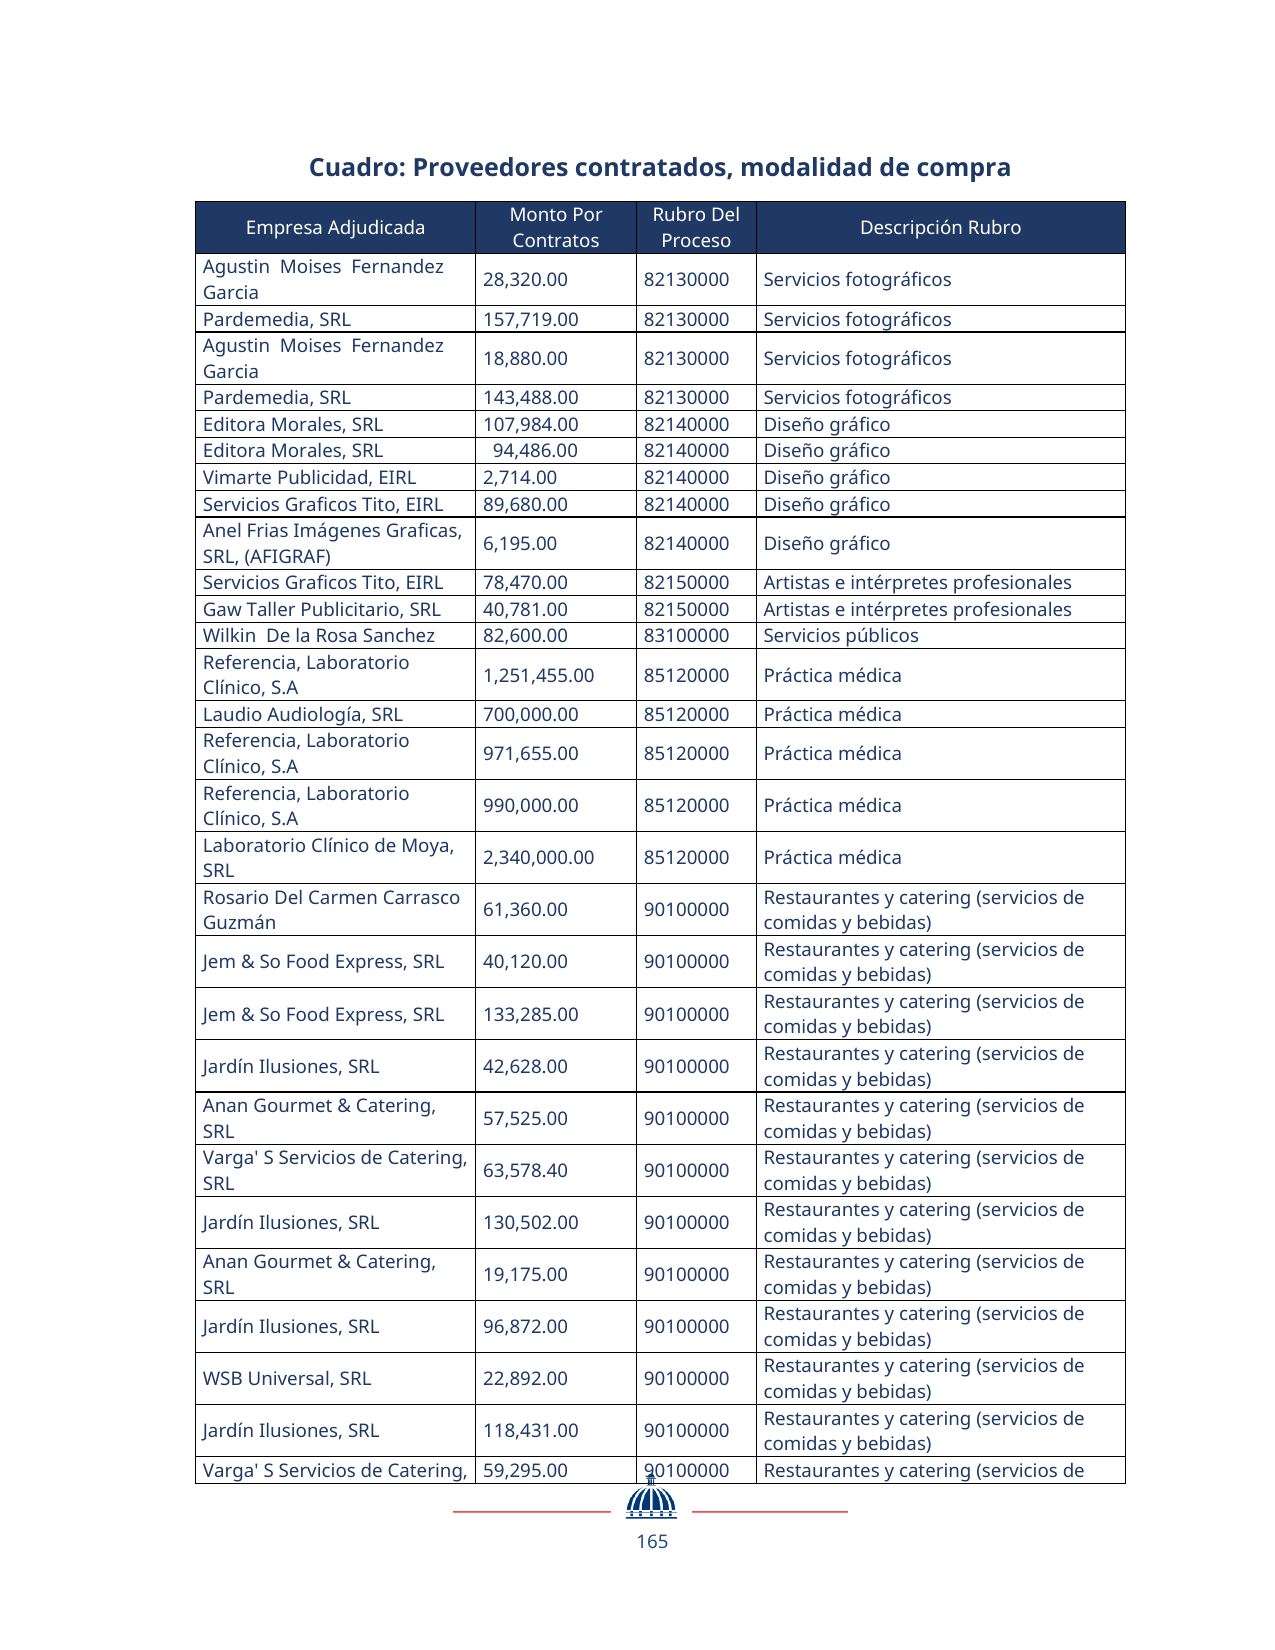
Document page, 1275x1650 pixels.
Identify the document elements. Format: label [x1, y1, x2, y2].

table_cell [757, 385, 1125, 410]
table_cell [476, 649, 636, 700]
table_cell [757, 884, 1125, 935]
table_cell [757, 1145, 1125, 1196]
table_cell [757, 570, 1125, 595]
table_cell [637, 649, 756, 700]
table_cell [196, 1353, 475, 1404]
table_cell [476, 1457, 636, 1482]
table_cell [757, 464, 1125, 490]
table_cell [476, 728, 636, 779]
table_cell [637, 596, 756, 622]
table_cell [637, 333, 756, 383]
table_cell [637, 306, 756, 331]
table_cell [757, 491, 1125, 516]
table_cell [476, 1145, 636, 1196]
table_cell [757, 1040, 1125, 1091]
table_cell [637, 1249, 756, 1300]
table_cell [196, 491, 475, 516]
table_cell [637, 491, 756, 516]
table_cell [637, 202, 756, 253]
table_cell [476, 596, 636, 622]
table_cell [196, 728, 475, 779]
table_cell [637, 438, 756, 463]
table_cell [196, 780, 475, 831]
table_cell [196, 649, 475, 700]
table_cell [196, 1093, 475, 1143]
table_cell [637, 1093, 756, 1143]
picture [452, 1484, 848, 1519]
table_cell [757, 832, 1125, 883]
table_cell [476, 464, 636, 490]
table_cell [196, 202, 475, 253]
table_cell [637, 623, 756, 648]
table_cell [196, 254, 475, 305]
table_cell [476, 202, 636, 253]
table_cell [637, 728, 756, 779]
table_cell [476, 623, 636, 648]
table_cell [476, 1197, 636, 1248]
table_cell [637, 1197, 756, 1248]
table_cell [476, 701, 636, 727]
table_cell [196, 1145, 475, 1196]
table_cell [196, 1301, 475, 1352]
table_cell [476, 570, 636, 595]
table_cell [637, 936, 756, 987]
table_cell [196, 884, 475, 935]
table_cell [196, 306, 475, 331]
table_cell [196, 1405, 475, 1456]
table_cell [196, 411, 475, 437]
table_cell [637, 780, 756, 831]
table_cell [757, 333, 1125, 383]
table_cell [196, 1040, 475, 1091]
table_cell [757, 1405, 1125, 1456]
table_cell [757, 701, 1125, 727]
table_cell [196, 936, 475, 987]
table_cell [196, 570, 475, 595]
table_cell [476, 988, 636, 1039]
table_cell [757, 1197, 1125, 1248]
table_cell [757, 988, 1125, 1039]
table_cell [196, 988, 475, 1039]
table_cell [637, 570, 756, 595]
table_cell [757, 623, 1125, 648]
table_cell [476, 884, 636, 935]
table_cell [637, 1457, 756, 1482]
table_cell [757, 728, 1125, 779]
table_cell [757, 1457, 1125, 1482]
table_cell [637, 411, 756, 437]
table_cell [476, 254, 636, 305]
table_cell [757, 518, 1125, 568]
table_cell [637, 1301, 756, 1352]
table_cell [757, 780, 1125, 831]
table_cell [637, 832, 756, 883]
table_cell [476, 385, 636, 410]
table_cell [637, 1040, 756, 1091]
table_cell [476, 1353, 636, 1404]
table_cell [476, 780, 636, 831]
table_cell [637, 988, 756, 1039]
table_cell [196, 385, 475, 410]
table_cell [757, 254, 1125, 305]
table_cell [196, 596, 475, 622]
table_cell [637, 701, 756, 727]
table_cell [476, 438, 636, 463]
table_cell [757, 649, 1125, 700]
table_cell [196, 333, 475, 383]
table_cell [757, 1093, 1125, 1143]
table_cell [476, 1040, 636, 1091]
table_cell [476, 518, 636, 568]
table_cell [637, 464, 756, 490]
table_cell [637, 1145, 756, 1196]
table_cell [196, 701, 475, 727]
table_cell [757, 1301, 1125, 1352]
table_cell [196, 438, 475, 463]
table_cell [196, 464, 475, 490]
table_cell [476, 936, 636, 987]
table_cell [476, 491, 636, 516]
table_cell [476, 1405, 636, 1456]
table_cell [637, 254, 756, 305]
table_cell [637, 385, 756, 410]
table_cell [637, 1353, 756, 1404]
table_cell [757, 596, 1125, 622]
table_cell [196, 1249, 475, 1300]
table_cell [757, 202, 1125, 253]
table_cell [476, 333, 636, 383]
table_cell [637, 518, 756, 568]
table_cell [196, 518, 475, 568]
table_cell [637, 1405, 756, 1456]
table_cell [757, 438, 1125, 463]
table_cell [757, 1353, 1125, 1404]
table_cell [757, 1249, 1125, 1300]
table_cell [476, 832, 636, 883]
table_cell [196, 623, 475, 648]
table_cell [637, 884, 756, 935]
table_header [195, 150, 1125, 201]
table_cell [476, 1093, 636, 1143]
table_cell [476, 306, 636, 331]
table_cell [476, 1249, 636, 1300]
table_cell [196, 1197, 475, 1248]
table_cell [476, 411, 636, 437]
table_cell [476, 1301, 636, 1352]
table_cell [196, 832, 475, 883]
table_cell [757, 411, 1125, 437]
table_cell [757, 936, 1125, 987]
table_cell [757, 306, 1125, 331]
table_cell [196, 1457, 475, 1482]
